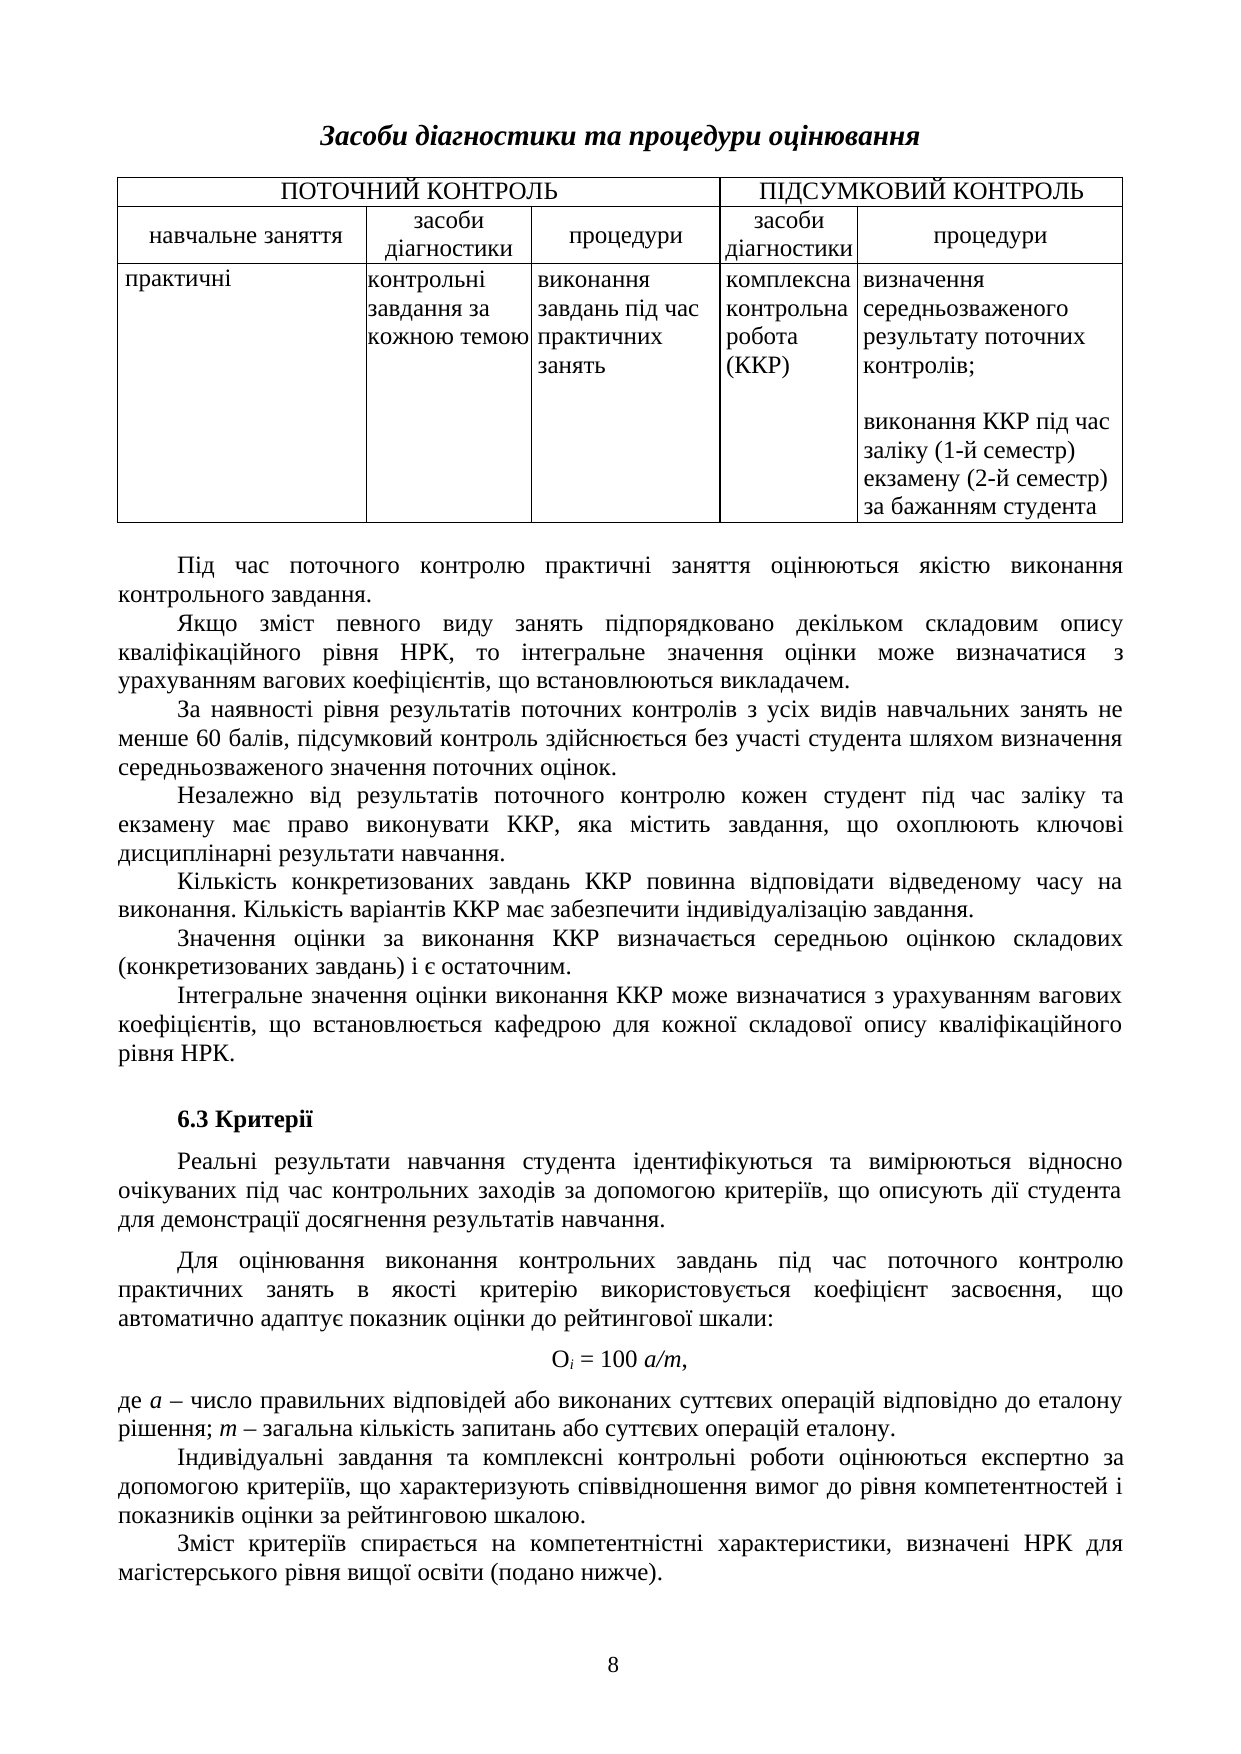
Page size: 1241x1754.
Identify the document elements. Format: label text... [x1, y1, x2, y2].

text Якщо зміст певного виду занять підпорядковано декільком складовим опису кваліфікаційного рівня НРК, то інтегральне значення оцінки може визначатися з урахуванням вагових коефіцієнтів, що встановлюються викладачем. [118, 608, 1123, 694]
text Зміст критеріїв спирається на компетентністні характеристики, визначені НРК для магістерського рівня вищої освіти (подано нижче). [118, 1528, 1123, 1586]
table_cell виконання ККР під час заліку (1-й семестр) екзамену (2-й семестр) за бажанням студента [858, 392, 1122, 522]
table_cell процедури [858, 207, 1122, 263]
text Під час поточного контролю практичні заняття оцінюються якістю виконання контрольного завдання. [118, 550, 1123, 608]
text де a – число правильних відповідей або виконаних суттєвих операцій відповідно до еталону рішення; m – загальна кількість запитань або суттєвих операцій еталону. [118, 1386, 1124, 1442]
table_cell засоби діагностики [721, 207, 857, 263]
table_cell [721, 392, 857, 522]
table_header ПІДСУМКОВИЙ КОНТРОЛЬ [721, 178, 1122, 206]
table_cell процедури [532, 207, 719, 263]
list Критерії [177, 1104, 1148, 1133]
text Індивідуальні завдання та комплексні контрольні роботи оцінюються експертно за допомогою критеріїв, що характеризують співвідношення вимог до рівня компетентностей і показників оцінки за рейтинговою шкалою. [118, 1442, 1124, 1528]
table_header ПОТОЧНИЙ КОНТРОЛЬ [118, 178, 719, 206]
text За наявності рівня результатів поточних контролів з усіх видів навчальних занять не менше 60 балів, підсумковий контроль здійснюється без участі студента шляхом визначення середньозваженого значення поточних оцінок. [118, 694, 1123, 780]
table_cell виконання завдань під час практичних занять [532, 264, 719, 392]
table_cell засоби діагностики [367, 207, 531, 263]
text Кількість конкретизованих завдань ККР повинна відповідати відведеному часу на виконання. Кількість варіантів ККР має забезпечити індивідуалізацію завдання. [118, 867, 1122, 923]
text Засоби діагностики та процедури оцінювання [129, 118, 1112, 151]
text Незалежно від результатів поточного контролю кожен студент під час заліку та екзамену має право виконувати ККР, яка містить завдання, що охоплюють ключові дисциплінарні результати навчання. [118, 780, 1124, 867]
text Інтегральне значення оцінки виконання ККР може визначатися з урахуванням вагових коефіцієнтів, що встановлюється кафедрою для кожної складової опису кваліфікаційного рівня НРК. [118, 980, 1123, 1067]
table_cell [118, 392, 366, 522]
table_cell комплексна контрольна робота (ККР) [721, 264, 857, 392]
table_cell [367, 392, 531, 522]
table_cell навчальне заняття [118, 207, 366, 263]
text Значення оцінки за виконання ККР визначається середньою оцінкою складових (конкретизованих завдань) і є остаточним. [118, 923, 1123, 980]
text Оi = 100 a/m, [551, 1344, 1148, 1372]
text Для оцінювання виконання контрольних завдань під час поточного контролю практичних занять в якості критерію використовується коефіцієнт засвоєння, що автоматично адаптує показник оцінки до рейтингової шкали: [118, 1245, 1123, 1331]
table_cell практичні [118, 264, 366, 392]
text Реальні результати навчання студента ідентифікуються та вимірюються відносно очікуваних під час контрольних заходів за допомогою критеріїв, що описують дії студента для демонстрації досягнення результатів навчання. [118, 1146, 1122, 1232]
table_cell визначення середньозваженого результату поточних контролів; [858, 264, 1122, 392]
table_cell [532, 392, 719, 522]
table_cell контрольні завдання за кожною темою [367, 264, 531, 392]
